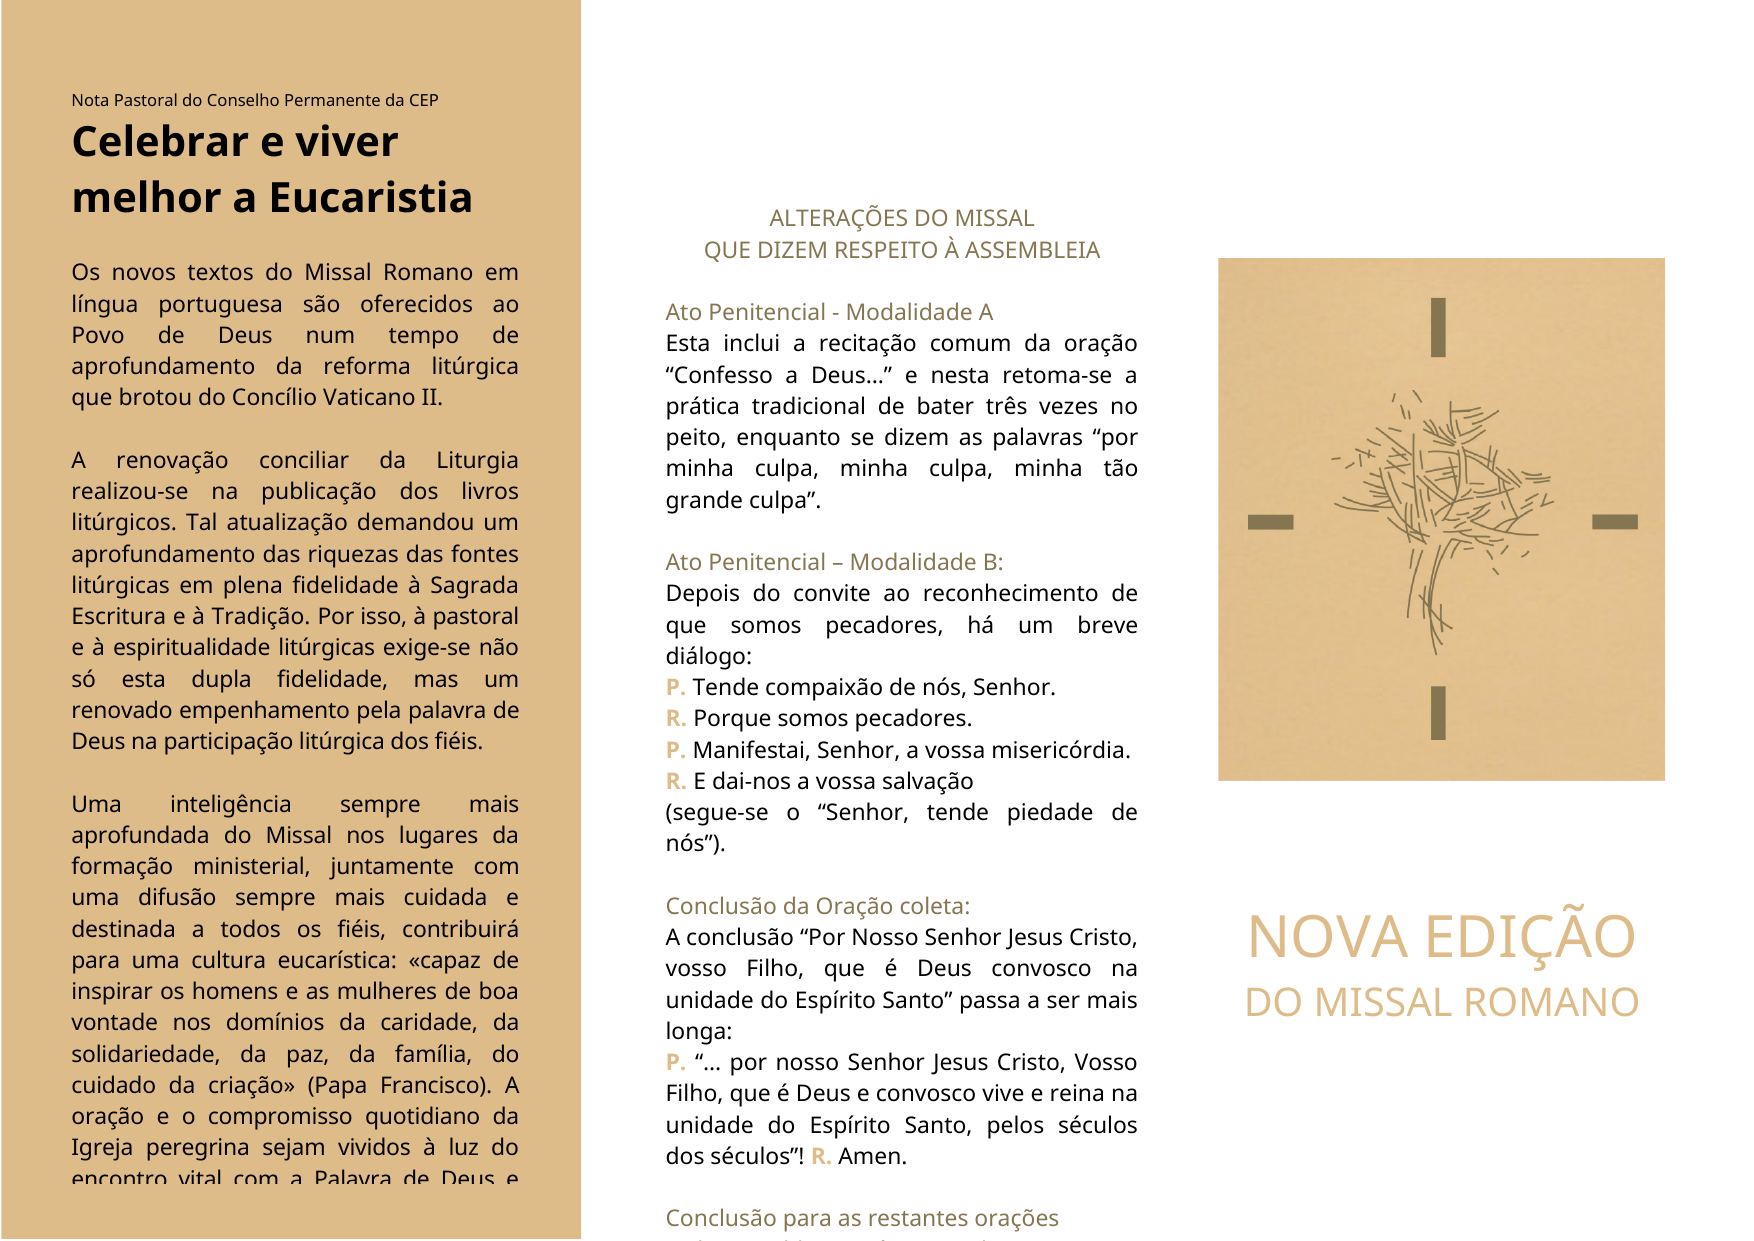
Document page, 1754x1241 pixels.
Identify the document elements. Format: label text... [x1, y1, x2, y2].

text NOVA EDIÇÃO [1218, 894, 1665, 974]
text DO MISSAL ROMANO [1218, 974, 1665, 1028]
